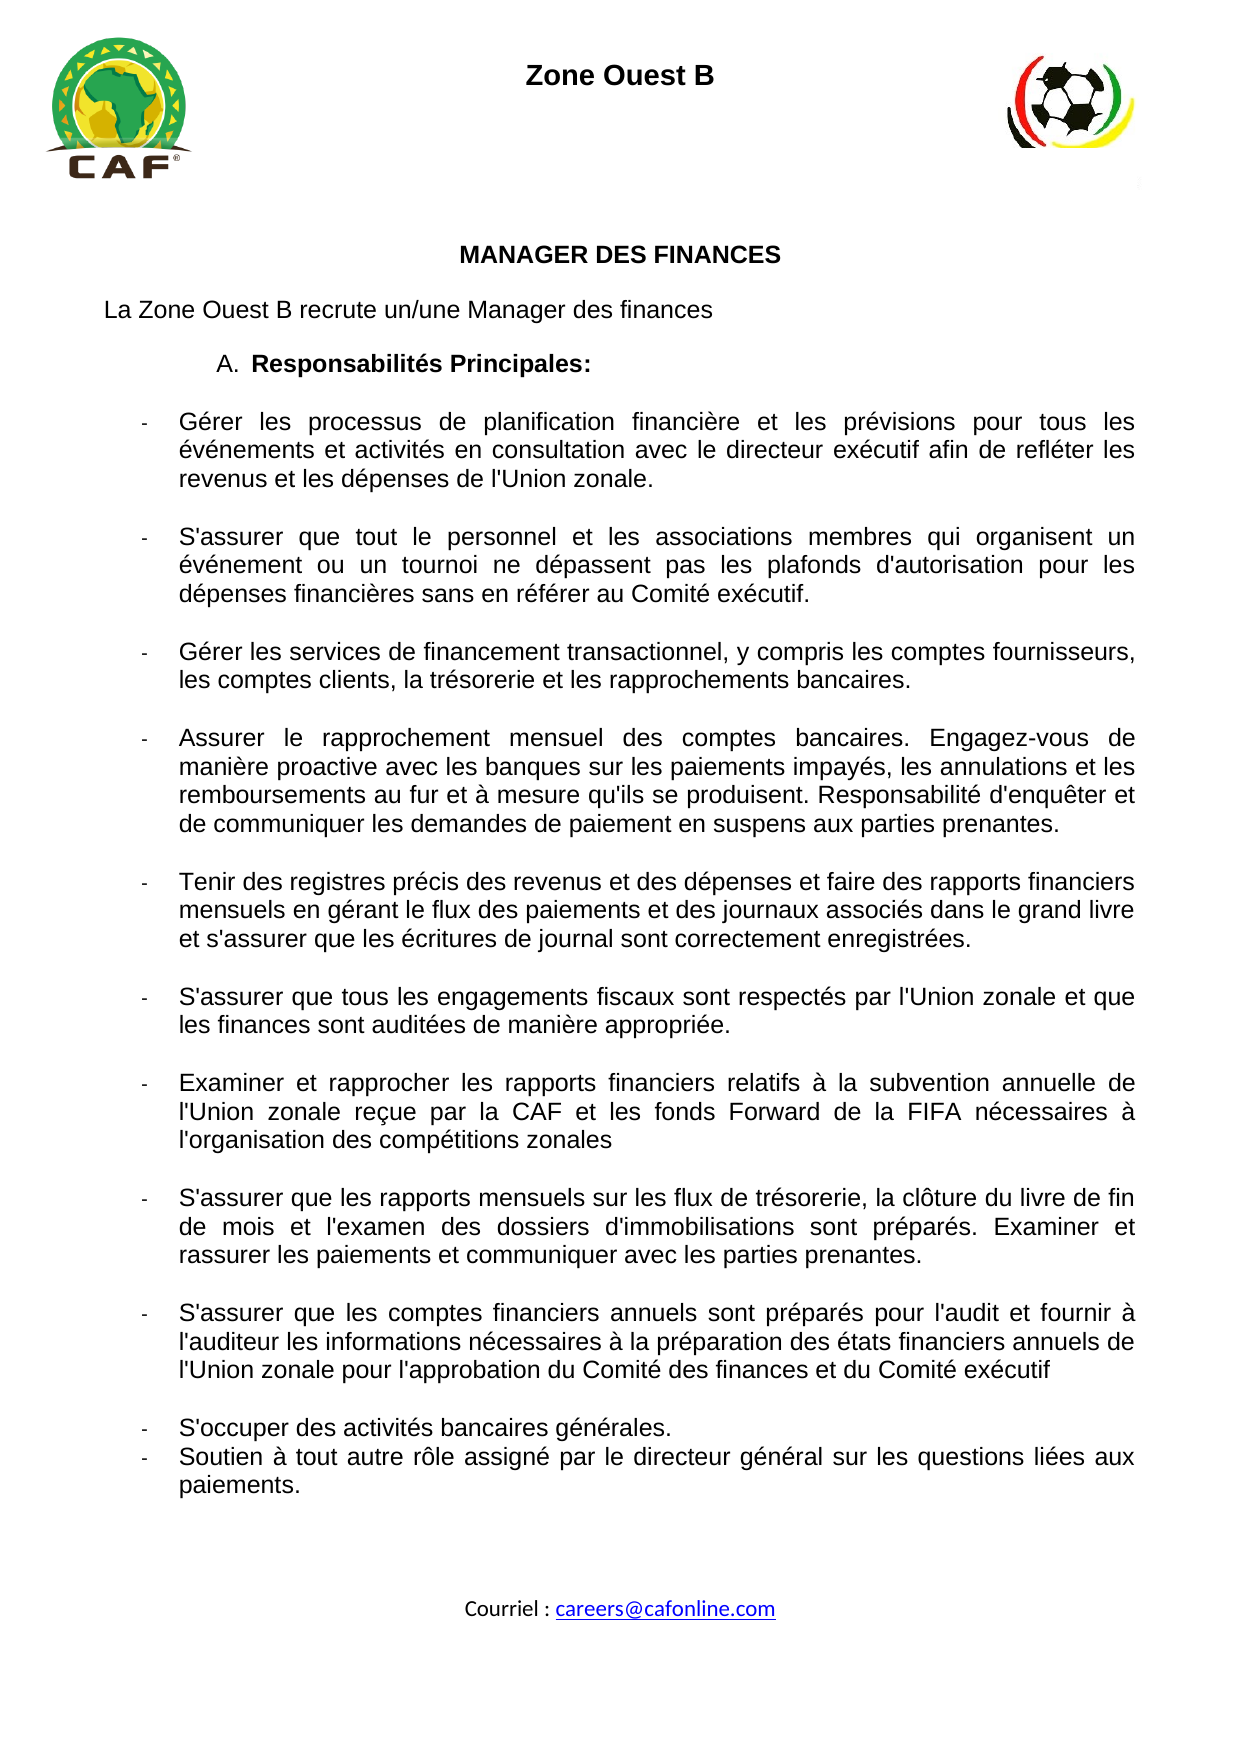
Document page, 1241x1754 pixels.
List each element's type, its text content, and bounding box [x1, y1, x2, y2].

list Gérer les processus de planification financière et les prévisions pour tous les événements et activités en consultation avec le directeur exécutif afin de refléter les revenus et les dépenses de l'Union zonale. [141, 407, 1137, 493]
text La Zone Ouest B recrute un/une Manager des finances [103, 295, 1137, 323]
list S'assurer que tous les engagements fiscaux sont respectés par l'Union zonale et que les finances sont auditées de manière appropriée. [141, 982, 1137, 1039]
list Examiner et rapprocher les rapports financiers relatifs à la subvention annuelle de l'Union zonale reçue par la CAF et les fonds Forward de la FIFA nécessaires à l'organisation des compétitions zonales [141, 1068, 1137, 1154]
list S'assurer que les rapports mensuels sur les flux de trésorerie, la clôture du livre de fin de mois et l'examen des dossiers d'immobilisations sont préparés. Examiner et rassurer les paiements et communiquer avec les parties prenantes. [141, 1183, 1137, 1269]
text MANAGER DES FINANCES [103, 241, 1137, 269]
picture [41, 32, 192, 180]
list Gérer les services de financement transactionnel, y compris les comptes fournisseurs, les comptes clients, la trésorerie et les rapprochements bancaires. [141, 637, 1137, 694]
list Assurer le rapprochement mensuel des comptes bancaires. Engagez-vous de manière proactive avec les banques sur les paiements impayés, les annulations et les remboursements au fur et à mesure qu'ils se produisent. Responsabilité d'enquêter et de communiquer les demandes de paiement en suspens aux parties prenantes. [141, 723, 1137, 838]
list Soutien à tout autre rôle assigné par le directeur général sur les questions liées aux paiements. [141, 1442, 1137, 1499]
list S'assurer que tout le personnel et les associations membres qui organisent un événement ou un tournoi ne dépassent pas les plafonds d'autorisation pour les dépenses financières sans en référer au Comité exécutif. [141, 522, 1137, 608]
list Responsabilités Principales: [216, 349, 1137, 378]
list S'assurer que les comptes financiers annuels sont préparés pour l'audit et fournir à l'auditeur les informations nécessaires à la préparation des états financiers annuels de l'Union zonale pour l'approbation du Comité des finances et du Comité exécutif [141, 1298, 1137, 1384]
list S'occuper des activités bancaires générales. [141, 1413, 1137, 1442]
picture [984, 40, 1157, 212]
list Tenir des registres précis des revenus et des dépenses et faire des rapports financiers mensuels en gérant le flux des paiements et des journaux associés dans le grand livre et s'assurer que les écritures de journal sont correctement enregistrées. [141, 867, 1137, 953]
